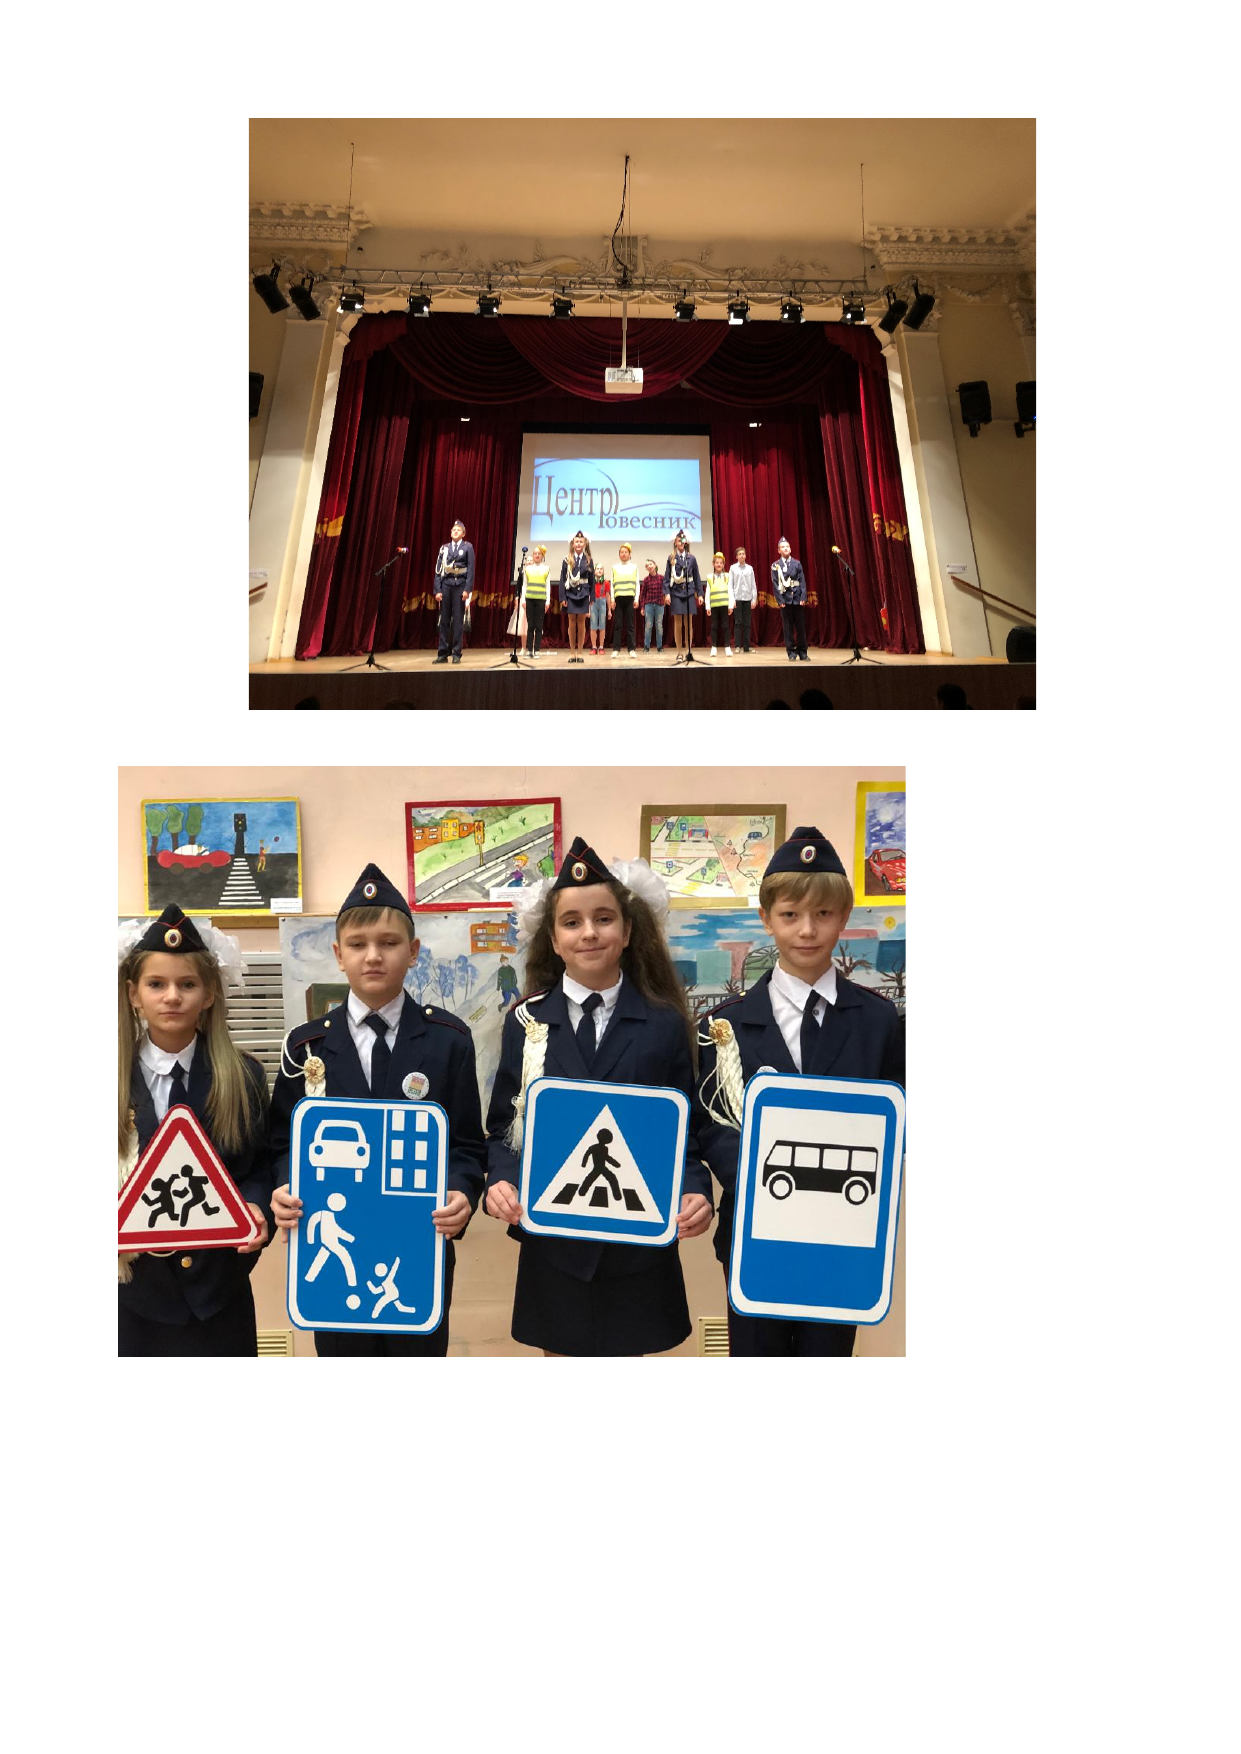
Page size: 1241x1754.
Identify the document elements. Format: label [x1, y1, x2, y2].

picture [118, 766, 906, 1357]
picture [248, 118, 1037, 710]
